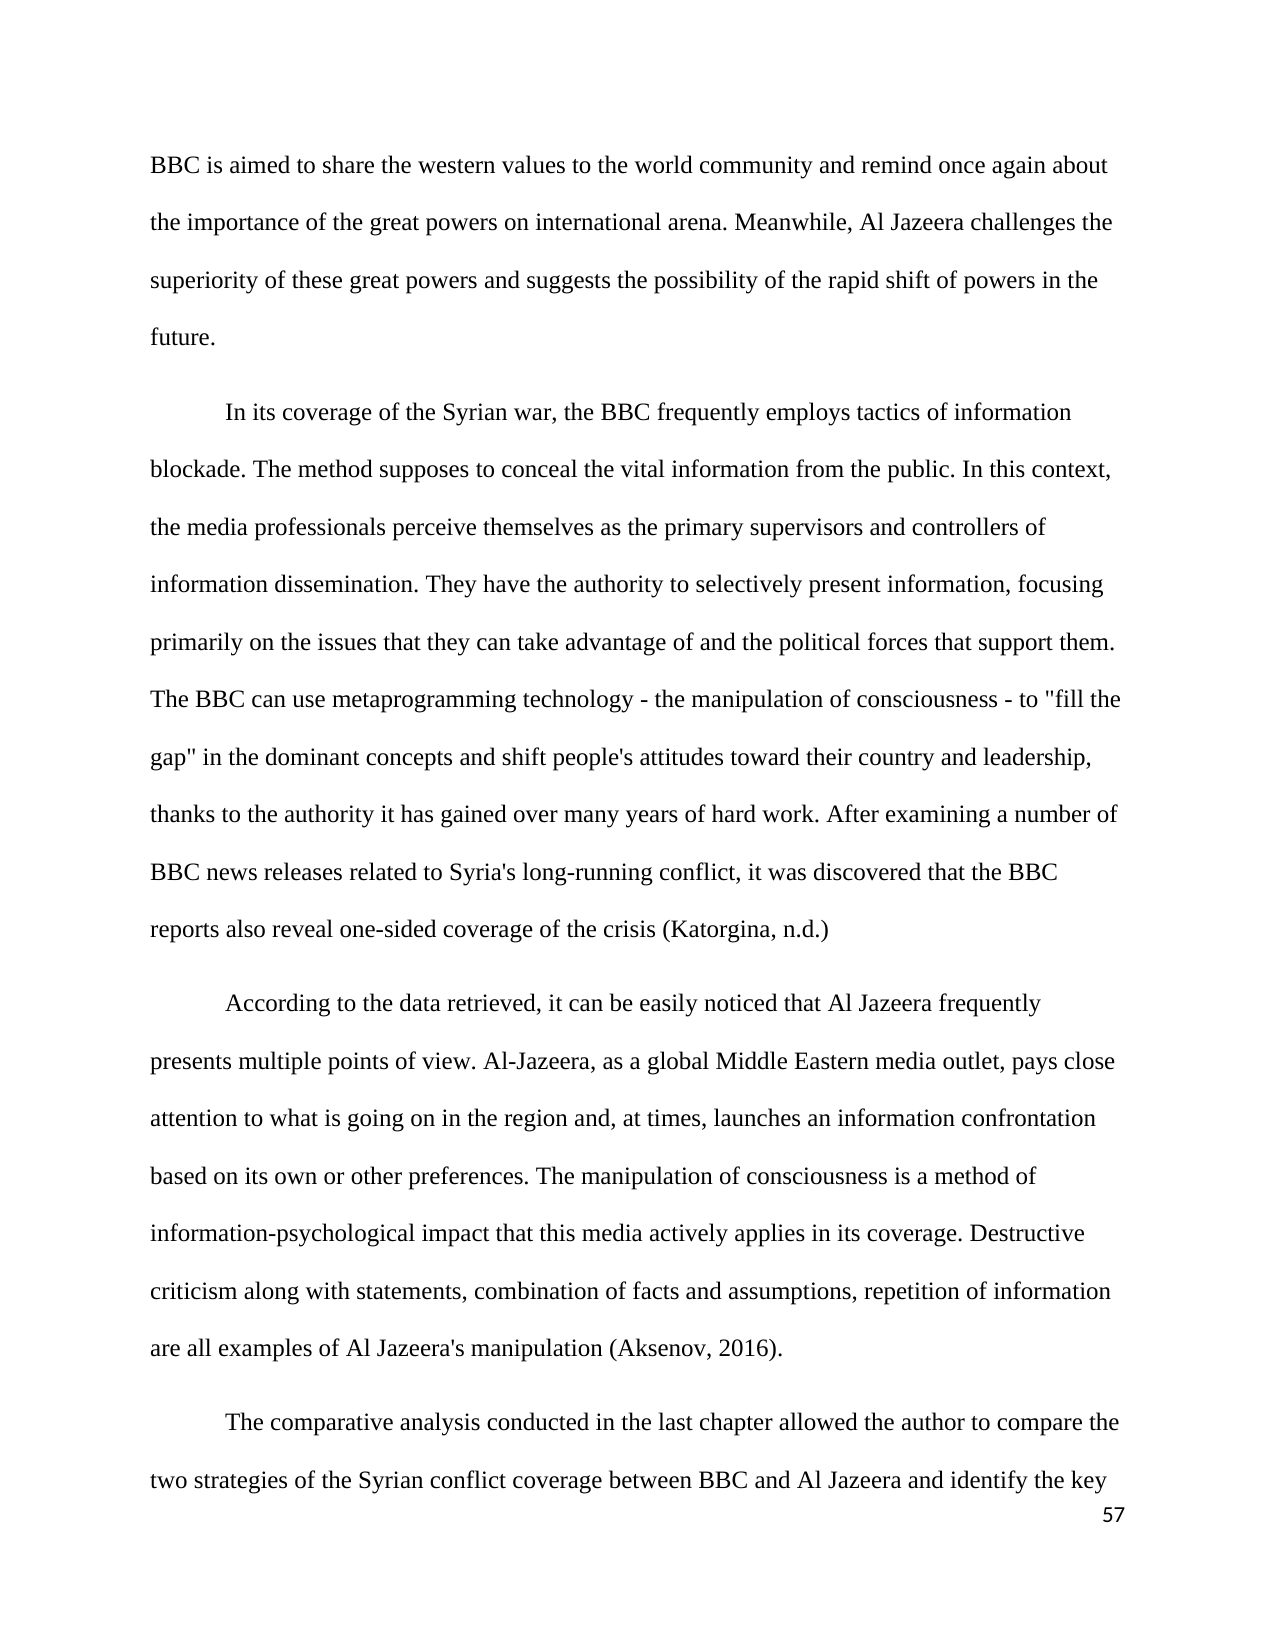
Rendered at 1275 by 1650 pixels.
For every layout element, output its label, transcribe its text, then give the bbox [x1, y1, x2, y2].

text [150, 1407, 1125, 1494]
text In its coverage of the Syrian war, the BBC frequently employs tactics of information blockade. The method supposes to conceal the vital information from the public. In this context, the media professionals perceive themselves as the primary supervisors and controllers of information dissemination. They have the authority to selectively present information, focusing primarily on the issues that they can take advantage of and the political forces that support them. The BBC can use metaprogramming technology - the manipulation of consciousness - to "fill the gap" in the dominant concepts and shift people's attitudes toward their country and leadership, thanks to the authority it has gained over many years of hard work. After examining a number of BBC news releases related to Syria's long-running conflict, it was discovered that the BBC reports also reveal one-sided coverage of the crisis (Katorgina, n.d.) [150, 397, 1125, 943]
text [150, 150, 1125, 351]
text According to the data retrieved, it can be easily noticed that Al Jazeera frequently presents multiple points of view. Al-Jazeera, as a global Middle Eastern media outlet, pays close attention to what is going on in the region and, at times, launches an information confrontation based on its own or other preferences. The manipulation of consciousness is a method of information-psychological impact that this media actively applies in its coverage. Destructive criticism along with statements, combination of facts and assumptions, repetition of information are all examples of Al Jazeera's manipulation (Aksenov, 2016). [150, 988, 1125, 1362]
